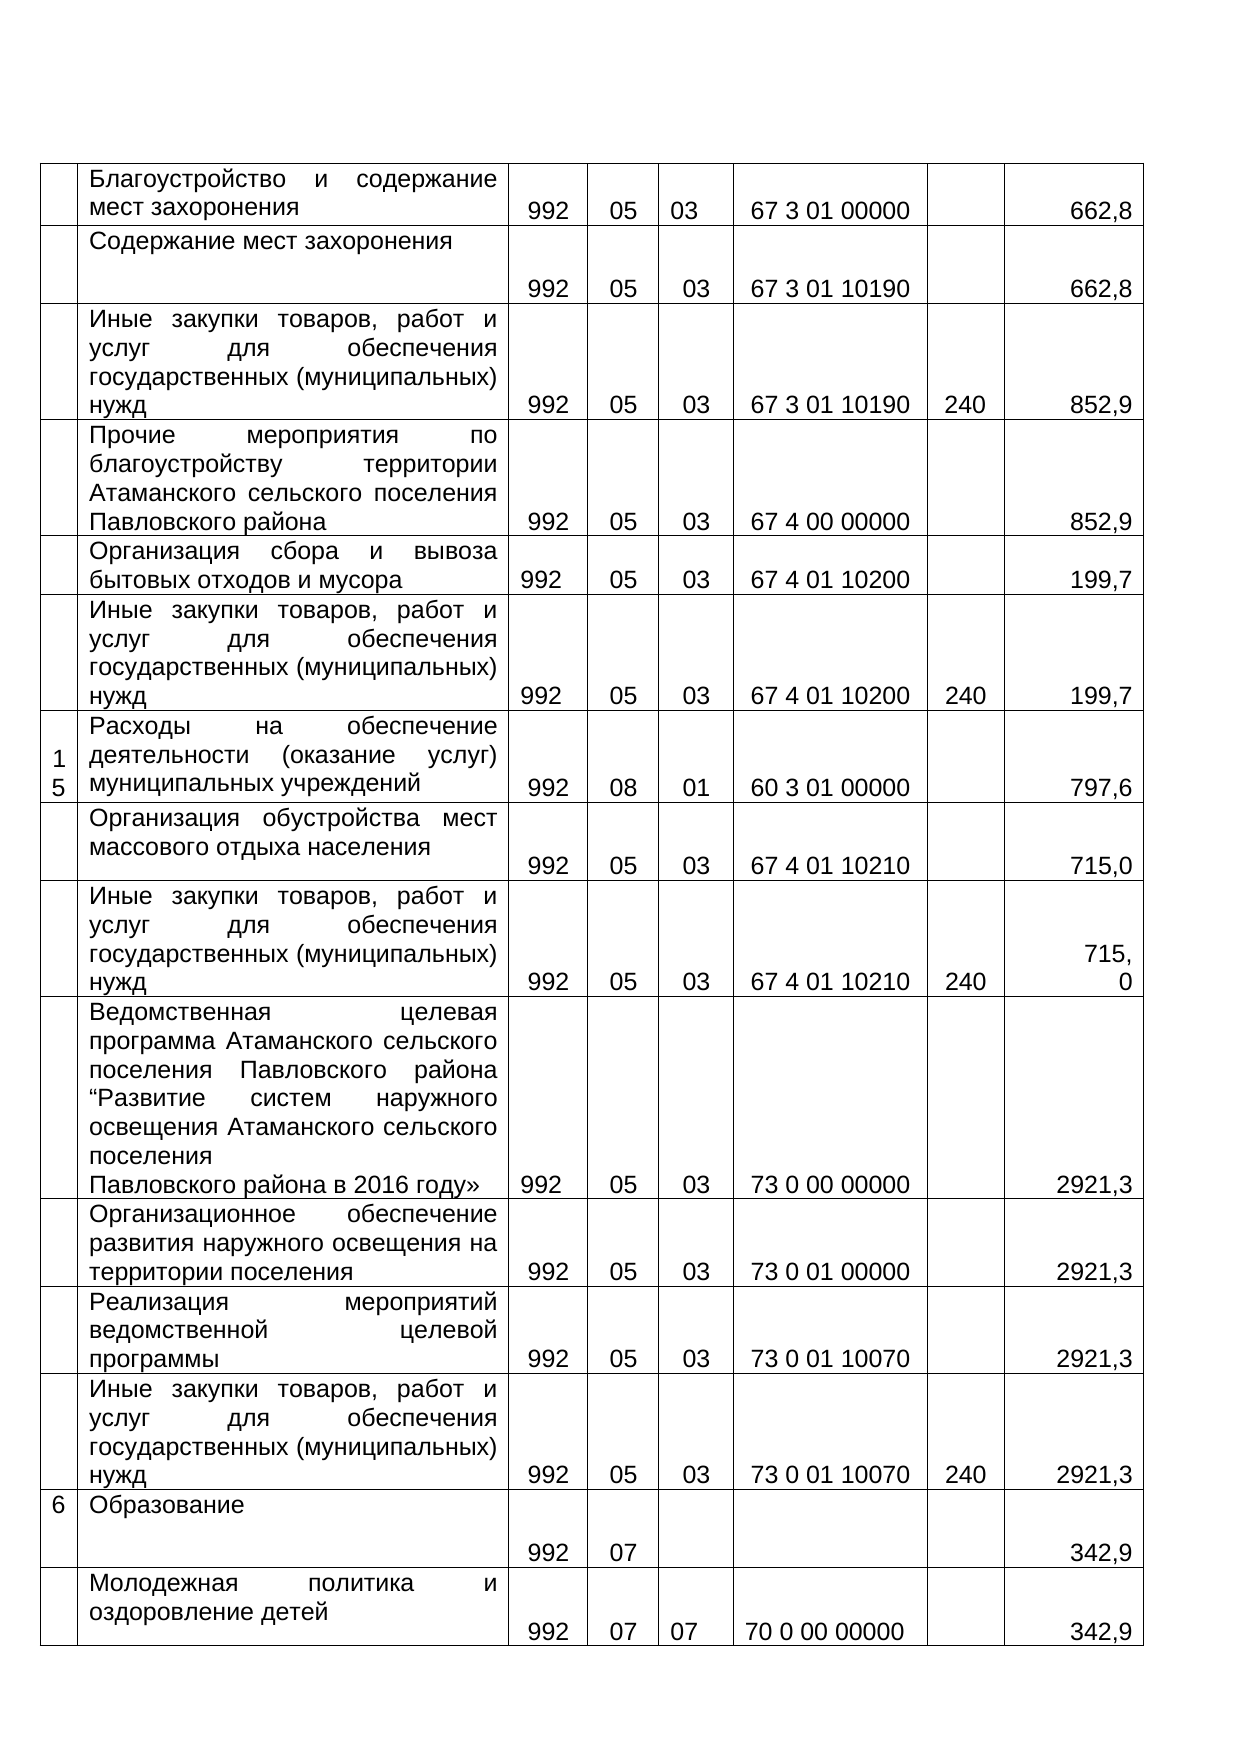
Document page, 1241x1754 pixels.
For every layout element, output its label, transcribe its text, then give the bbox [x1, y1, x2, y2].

table_cell 73 0 01 10070 [734, 1374, 927, 1489]
table_cell [41, 881, 77, 996]
table_cell 992 [509, 595, 587, 710]
table_cell 03 [659, 881, 733, 996]
table_cell 240 [928, 1374, 1004, 1489]
table_cell [928, 803, 1004, 880]
table_cell 05 [588, 881, 658, 996]
table_cell 05 [588, 536, 658, 594]
table_cell [41, 803, 77, 880]
table_cell [734, 1490, 927, 1567]
table_cell Расходы на обеспечение деятельности (оказание услуг) муниципальных учреждений [78, 711, 508, 802]
table_cell Иные закупки товаров, работ и услуг для обеспечения государственных (муниципальных) нужд [78, 595, 508, 710]
table_cell 342,9 [1005, 1490, 1143, 1567]
table_cell 2921,3 [1005, 1287, 1143, 1373]
table_cell [928, 1568, 1004, 1645]
table_cell [928, 536, 1004, 594]
table_cell 6 [41, 1490, 77, 1567]
table_cell Содержание мест захоронения [78, 226, 508, 303]
table_cell [41, 1199, 77, 1286]
table_cell 2921,3 [1005, 1374, 1143, 1489]
table_cell 05 [588, 1374, 658, 1489]
table_cell 992 [509, 1199, 587, 1286]
table_cell Реализация мероприятий ведомственной целевой программы [78, 1287, 508, 1373]
table_cell 05 [588, 420, 658, 535]
table_cell Молодежная политика и оздоровление детей [78, 1568, 508, 1645]
table_cell 797,6 [1005, 711, 1143, 802]
table_cell Иные закупки товаров, работ и услуг для обеспечения государственных (муниципальных) нужд [78, 881, 508, 996]
table_cell 73 0 00 00000 [734, 997, 927, 1198]
table_cell 03 [659, 164, 733, 225]
table_cell 05 [588, 304, 658, 419]
table_cell 05 [588, 1199, 658, 1286]
table_cell 03 [659, 536, 733, 594]
table_cell 992 [509, 536, 587, 594]
table_cell 199,7 [1005, 536, 1143, 594]
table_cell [78, 1374, 508, 1489]
table_cell [659, 1490, 733, 1567]
table_cell 662,8 [1005, 164, 1143, 225]
table_cell 2921,3 [1005, 1199, 1143, 1286]
table_cell Образование [78, 1490, 508, 1567]
table_cell 240 [928, 595, 1004, 710]
table_cell 03 [659, 803, 733, 880]
table_cell 03 [659, 226, 733, 303]
table_cell 992 [509, 997, 587, 1198]
table_cell 15 [41, 711, 77, 802]
table_cell Ведомственная целевая программа Атаманского сельского поселения Павловского района “Развитие систем наружного освещения Атаманского сельского поселения Павловского района в 2016 году» [78, 997, 508, 1198]
table_cell [928, 164, 1004, 225]
table_cell 992 [509, 1568, 587, 1645]
table_cell 70 0 00 00000 [734, 1568, 927, 1645]
table_cell [41, 420, 77, 535]
table_cell 60 3 01 00000 [734, 711, 927, 802]
table_cell 715,0 [1005, 803, 1143, 880]
table_cell 992 [509, 164, 587, 225]
table_cell 03 [659, 595, 733, 710]
table_cell 08 [588, 711, 658, 802]
table_cell Прочие мероприятия по благоустройству территории Атаманского сельского поселения Павловского района [78, 420, 508, 535]
table_cell [41, 1374, 77, 1489]
table_cell 73 0 01 10070 [734, 1287, 927, 1373]
table_cell [928, 420, 1004, 535]
table_cell 05 [588, 164, 658, 225]
table_cell 67 3 01 10190 [734, 226, 927, 303]
table_cell [928, 1199, 1004, 1286]
table_cell 03 [659, 1374, 733, 1489]
table_cell 73 0 01 00000 [734, 1199, 927, 1286]
table_cell 2921,3 [1005, 997, 1143, 1198]
table_cell 992 [509, 226, 587, 303]
table_cell 03 [659, 997, 733, 1198]
table_cell 342,9 [1005, 1568, 1143, 1645]
table_cell 67 4 01 10210 [734, 881, 927, 996]
table_cell 67 3 01 00000 [734, 164, 927, 225]
table_cell 992 [509, 420, 587, 535]
table_cell 05 [588, 226, 658, 303]
table_cell [41, 536, 77, 594]
table_cell Организационное обеспечение развития наружного освещения на территории поселения [78, 1199, 508, 1286]
table_cell 05 [588, 997, 658, 1198]
table_cell 03 [659, 304, 733, 419]
table_cell 240 [928, 304, 1004, 419]
table_cell 07 [588, 1568, 658, 1645]
table_cell [41, 1568, 77, 1645]
table_cell [928, 1287, 1004, 1373]
table_cell 992 [509, 711, 587, 802]
table_cell 992 [509, 881, 587, 996]
table_cell Организация обустройства мест массового отдыха населения [78, 803, 508, 880]
table_cell [41, 164, 77, 225]
table_cell [928, 711, 1004, 802]
table_cell 07 [588, 1490, 658, 1567]
table_cell 03 [659, 1287, 733, 1373]
table_cell [928, 226, 1004, 303]
table_cell 992 [509, 1490, 587, 1567]
table_cell Благоустройство и содержание мест захоронения [78, 164, 508, 225]
table_cell 05 [588, 595, 658, 710]
table_cell 67 4 01 10200 [734, 595, 927, 710]
table_cell 992 [509, 803, 587, 880]
table_cell [41, 304, 77, 419]
table_cell 662,8 [1005, 226, 1143, 303]
table_cell [41, 1287, 77, 1373]
table_cell 992 [509, 304, 587, 419]
table_cell [928, 1490, 1004, 1567]
table_cell 992 [509, 1374, 587, 1489]
table_cell [41, 997, 77, 1198]
table_cell [928, 997, 1004, 1198]
table_cell Организация сбора и вывоза бытовых отходов и мусора [78, 536, 508, 594]
table_cell 992 [509, 1287, 587, 1373]
table_cell 03 [659, 420, 733, 535]
table_cell 67 4 01 10200 [734, 536, 927, 594]
table_cell 01 [659, 711, 733, 802]
table_cell 199,7 [1005, 595, 1143, 710]
table_cell 05 [588, 1287, 658, 1373]
table_cell 03 [659, 1199, 733, 1286]
table_cell 67 4 00 00000 [734, 420, 927, 535]
table_cell [41, 595, 77, 710]
table_cell 715,0 [1005, 881, 1143, 996]
table_cell 240 [928, 881, 1004, 996]
table_cell 67 4 01 10210 [734, 803, 927, 880]
table_cell 852,9 [1005, 420, 1143, 535]
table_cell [78, 304, 508, 419]
table_cell [41, 226, 77, 303]
table_cell 07 [659, 1568, 733, 1645]
table_cell 67 3 01 10190 [734, 304, 927, 419]
table_cell 852,9 [1005, 304, 1143, 419]
table_cell 05 [588, 803, 658, 880]
